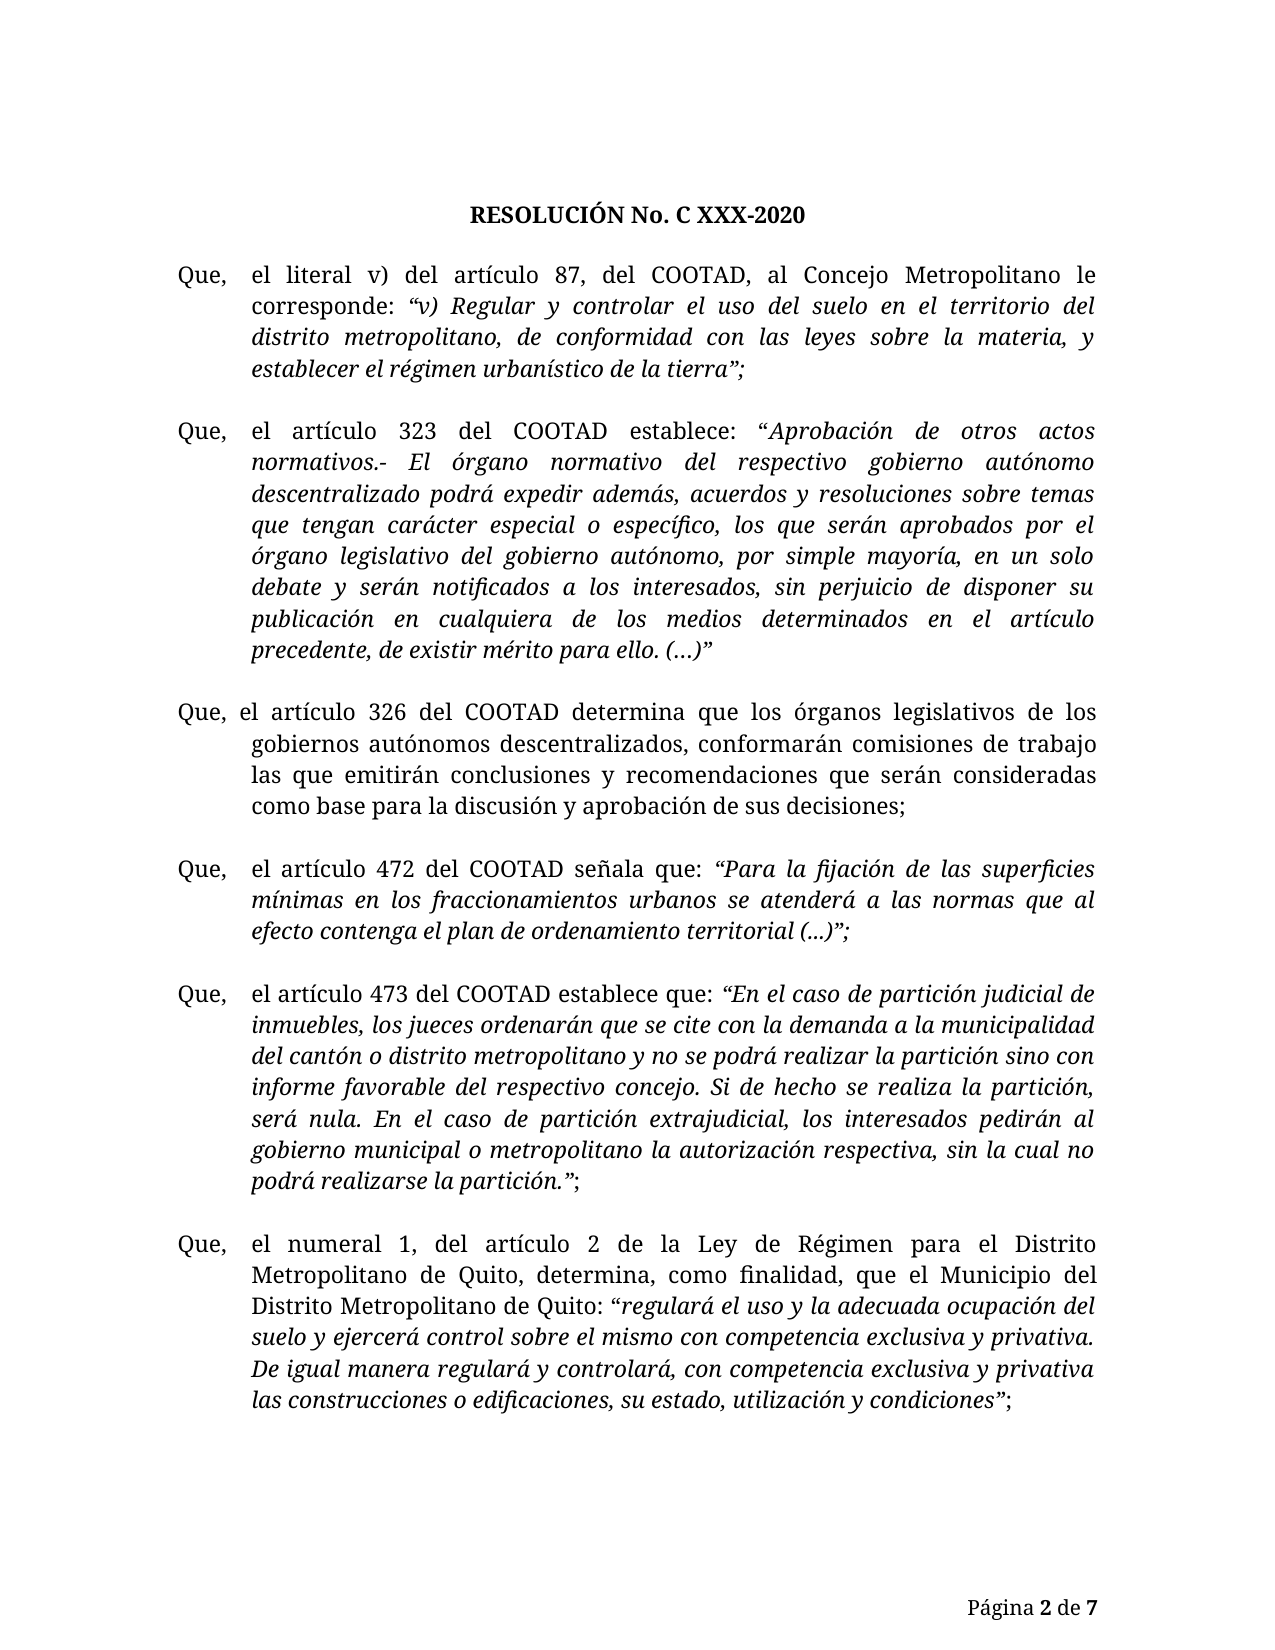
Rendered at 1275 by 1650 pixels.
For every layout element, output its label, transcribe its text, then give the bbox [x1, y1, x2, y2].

text Que, el artículo 473 del COOTAD establece que: “En el caso de partición judicial de inmuebles, los jueces ordenarán que se cite con la demanda a la municipalidad del cantón o distrito metropolitano y no se podrá realizar la partición sino con informe favorable del respectivo concejo. Si de hecho se realiza la partición, será nula. En el caso de partición extrajudicial, los interesados pedirán al gobierno municipal o metropolitano la autorización respectiva, sin la cual no podrá realizarse la partición.”; [177, 977, 1098, 1196]
text Que, el numeral 1, del artículo 2 de la Ley de Régimen para el Distrito Metropolitano de Quito, determina, como finalidad, que el Municipio del Distrito Metropolitano de Quito: “regulará el uso y la adecuada ocupación del suelo y ejercerá control sobre el mismo con competencia exclusiva y privativa. De igual manera regulará y controlará, con competencia exclusiva y privativa las construcciones o edificaciones, su estado, utilización y condiciones”; [177, 1227, 1098, 1415]
text Que, el artículo 326 del COOTAD determina que los órganos legislativos de los gobiernos autónomos descentralizados, conformarán comisiones de trabajo las que emitirán conclusiones y recomendaciones que serán consideradas como base para la discusión y aprobación de sus decisiones; [177, 696, 1098, 821]
text Que, el artículo 323 del COOTAD establece: “Aprobación de otros actos normativos.- El órgano normativo del respectivo gobierno autónomo descentralizado podrá expedir además, acuerdos y resoluciones sobre temas que tengan carácter especial o específico, los que serán aprobados por el órgano legislativo del gobierno autónomo, por simple mayoría, en un solo debate y serán notificados a los interesados, sin perjuicio de disponer su publicación en cualquiera de los medios determinados en el artículo precedente, de existir mérito para ello. (…)” [177, 415, 1098, 665]
text Que, el literal v) del artículo 87, del COOTAD, al Concejo Metropolitano le corresponde: “v) Regular y controlar el uso del suelo en el territorio del distrito metropolitano, de conformidad con las leyes sobre la materia, y establecer el régimen urbanístico de la tierra”; [177, 259, 1098, 384]
text Que, el artículo 472 del COOTAD señala que: “Para la fijación de las superficies mínimas en los fraccionamientos urbanos se atenderá a las normas que al efecto contenga el plan de ordenamiento territorial (...)”; [177, 852, 1098, 946]
